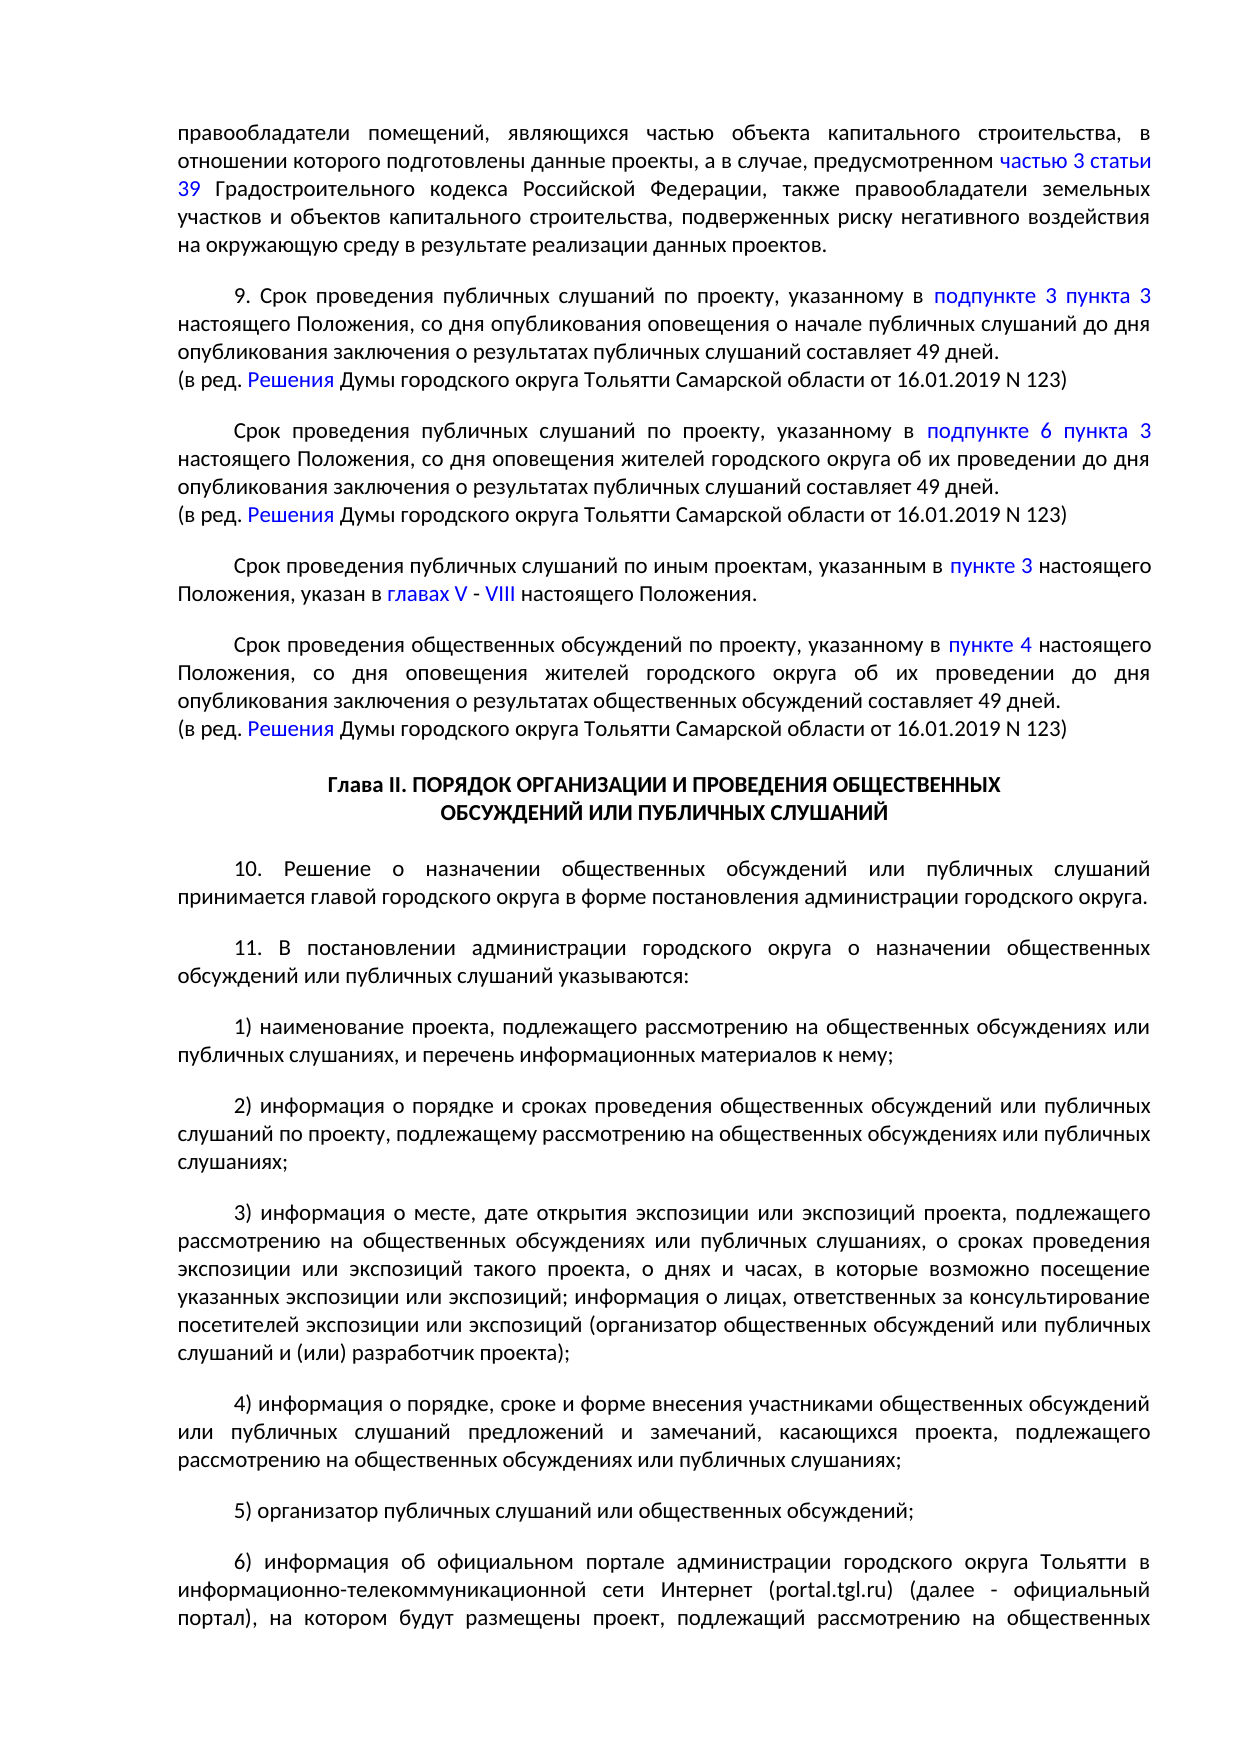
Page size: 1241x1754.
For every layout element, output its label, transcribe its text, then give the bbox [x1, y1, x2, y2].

text 5) организатор публичных слушаний или общественных обсуждений; [177, 1496, 1152, 1524]
text (в ред. Решения Думы городского округа Тольятти Самарской области от 16.01.2019 N 123) [177, 500, 1152, 528]
text Срок проведения общественных обсуждений по проекту, указанному в пункте 4 настоящего Положения, со дня оповещения жителей городского округа об их проведении до дня опубликования заключения о результатах общественных обсуждений составляет 49 дней. [177, 630, 1152, 714]
text 1) наименование проекта, подлежащего рассмотрению на общественных обсуждениях или публичных слушаниях, и перечень информационных материалов к нему; [177, 1012, 1152, 1068]
text (в ред. Решения Думы городского округа Тольятти Самарской области от 16.01.2019 N 123) [177, 714, 1152, 742]
text (в ред. Решения Думы городского округа Тольятти Самарской области от 16.01.2019 N 123) [177, 365, 1152, 393]
text Срок проведения публичных слушаний по проекту, указанному в подпункте 6 пункта 3 настоящего Положения, со дня оповещения жителей городского округа об их проведении до дня опубликования заключения о результатах публичных слушаний составляет 49 дней. [177, 416, 1152, 500]
text 2) информация о порядке и сроках проведения общественных обсуждений или публичных слушаний по проекту, подлежащему рассмотрению на общественных обсуждениях или публичных слушаниях; [177, 1091, 1152, 1175]
text Срок проведения публичных слушаний по иным проектам, указанным в пункте 3 настоящего Положения, указан в главах V - VIII настоящего Положения. [177, 551, 1152, 607]
text 4) информация о порядке, сроке и форме внесения участниками общественных обсуждений или публичных слушаний предложений и замечаний, касающихся проекта, подлежащего рассмотрению на общественных обсуждениях или публичных слушаниях; [177, 1389, 1152, 1473]
title ОБСУЖДЕНИЙ ИЛИ ПУБЛИЧНЫХ СЛУШАНИЙ [177, 798, 1152, 826]
text 10. Решение о назначении общественных обсуждений или публичных слушаний принимается главой городского округа в форме постановления администрации городского округа. [177, 854, 1152, 910]
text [177, 118, 1152, 258]
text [177, 1547, 1152, 1631]
text 9. Срок проведения публичных слушаний по проекту, указанному в подпункте 3 пункта 3 настоящего Положения, со дня опубликования оповещения о начале публичных слушаний до дня опубликования заключения о результатах публичных слушаний составляет 49 дней. [177, 281, 1152, 365]
title Глава II. ПОРЯДОК ОРГАНИЗАЦИИ И ПРОВЕДЕНИЯ ОБЩЕСТВЕННЫХ [177, 770, 1152, 798]
text 11. В постановлении администрации городского округа о назначении общественных обсуждений или публичных слушаний указываются: [177, 933, 1152, 989]
text 3) информация о месте, дате открытия экспозиции или экспозиций проекта, подлежащего рассмотрению на общественных обсуждениях или публичных слушаниях, о сроках проведения экспозиции или экспозиций такого проекта, о днях и часах, в которые возможно посещение указанных экспозиции или экспозиций; информация о лицах, ответственных за консультирование посетителей экспозиции или экспозиций (организатор общественных обсуждений или публичных слушаний и (или) разработчик проекта); [177, 1198, 1152, 1366]
